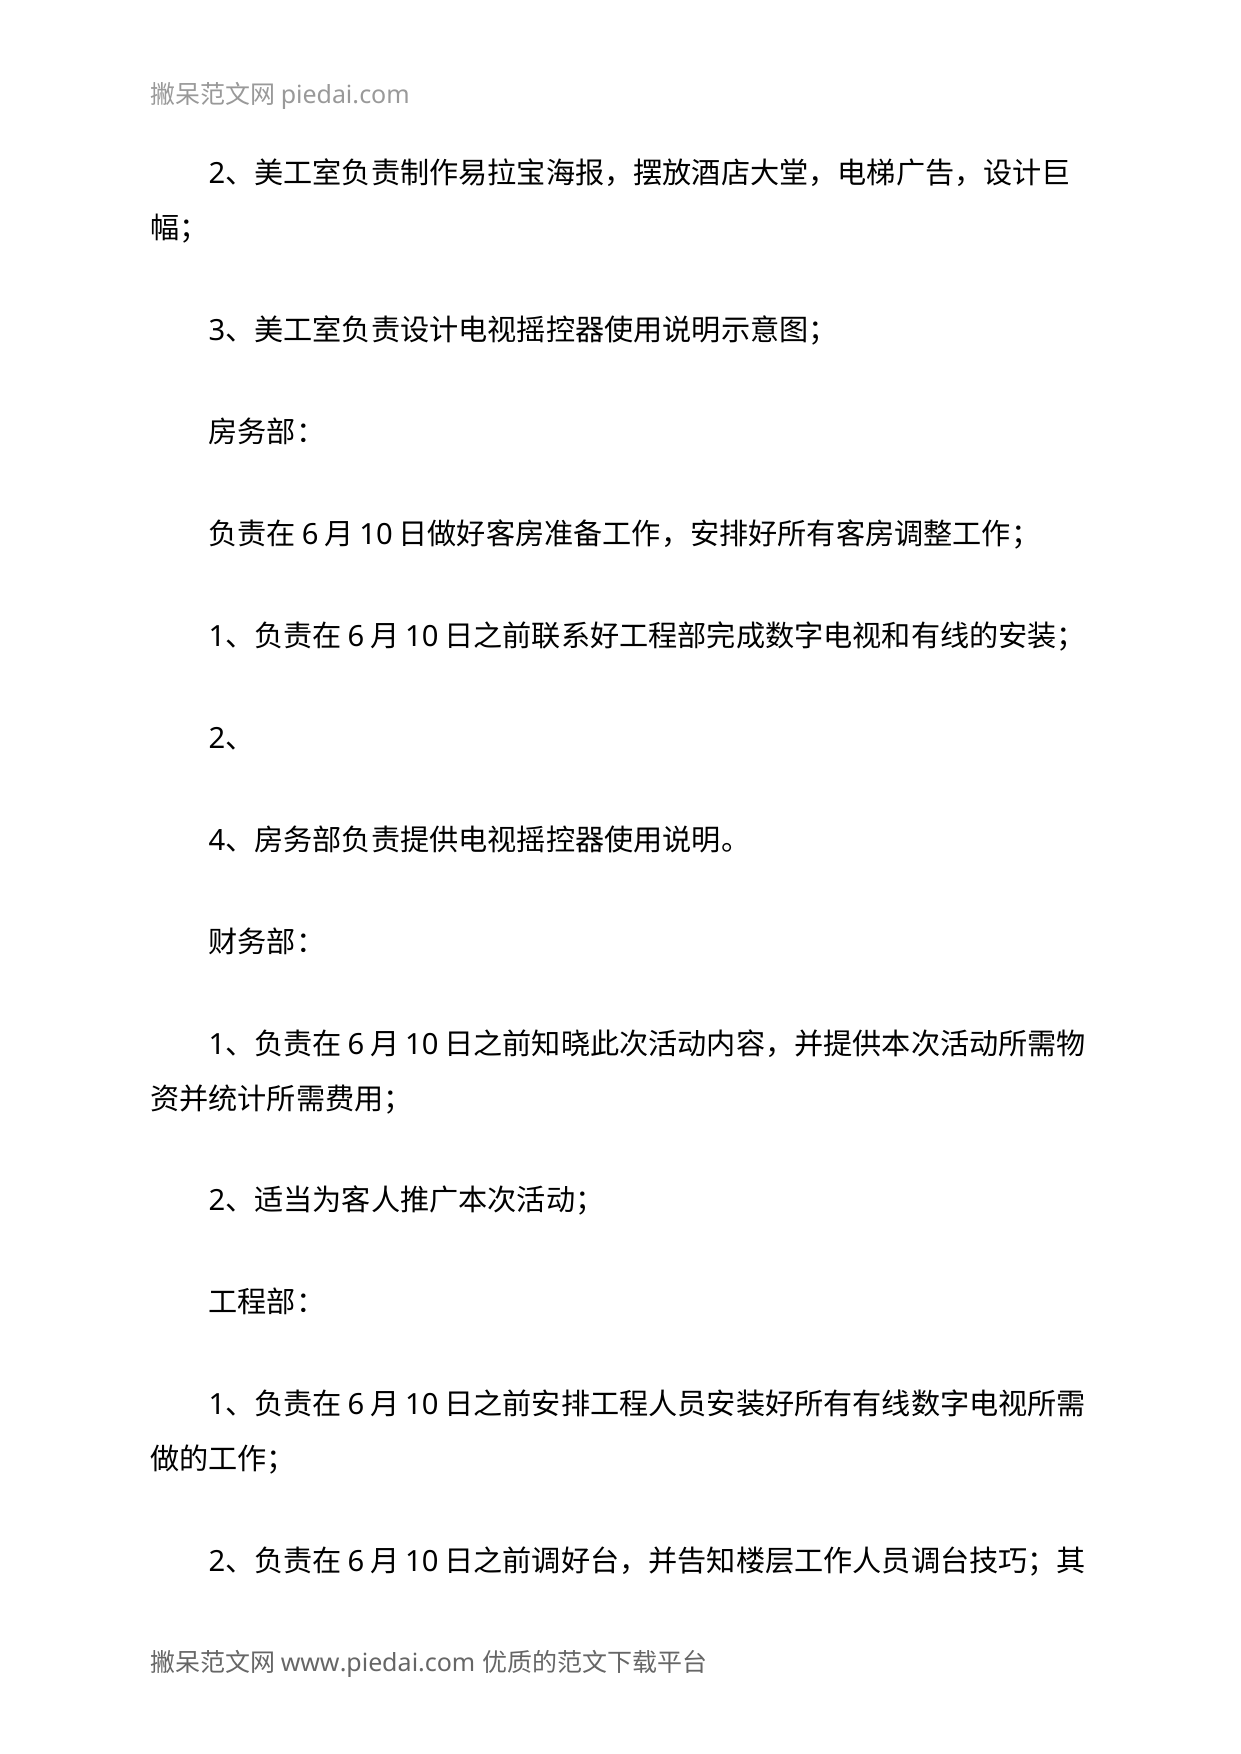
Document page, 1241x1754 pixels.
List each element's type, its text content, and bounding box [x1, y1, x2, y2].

text 3、美工室负责设计电视摇控器使用说明示意图； [150, 307, 1090, 349]
text 2、 [150, 714, 1090, 757]
text 1、负责在6月10日之前联系好工程部完成数字电视和有线的安装； [150, 612, 1090, 655]
text 工程部： [150, 1279, 1090, 1321]
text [150, 1537, 1090, 1580]
text 1、负责在6月10日之前知晓此次活动内容，并提供本次活动所需物资并统计所需费用； [150, 1020, 1090, 1117]
text 负责在6月10日做好客房准备工作，安排好所有客房调整工作； [150, 511, 1090, 553]
text 2、适当为客人推广本次活动； [150, 1177, 1090, 1219]
text 2、美工室负责制作易拉宝海报，摆放酒店大堂，电梯广告，设计巨幅； [150, 150, 1090, 247]
text 房务部： [150, 409, 1090, 451]
text 4、房务部负责提供电视摇控器使用说明。 [150, 816, 1090, 859]
text 财务部： [150, 918, 1090, 961]
text 1、负责在6月10日之前安排工程人员安装好所有有线数字电视所需做的工作； [150, 1381, 1090, 1478]
